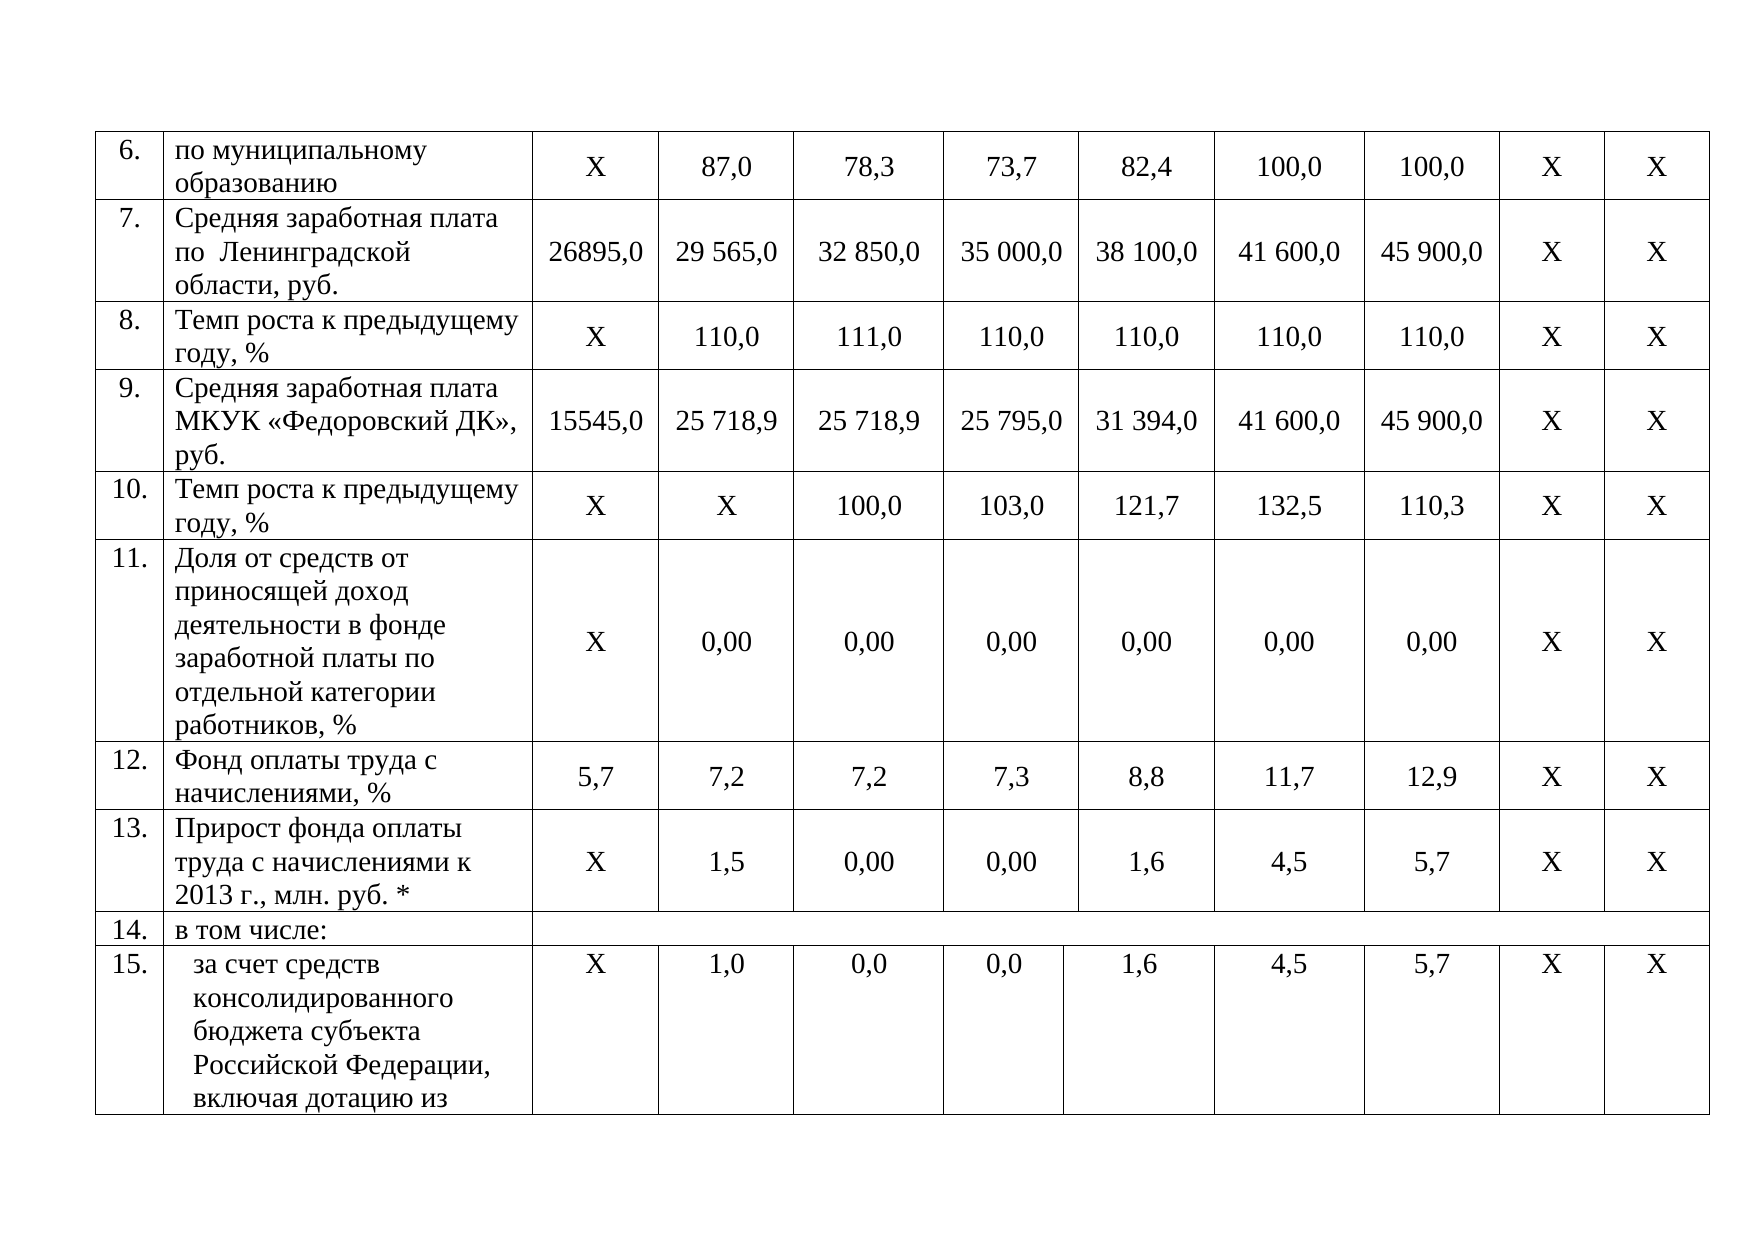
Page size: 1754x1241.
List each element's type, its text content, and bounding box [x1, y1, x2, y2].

table_cell 1,5 [659, 810, 793, 911]
table_cell 15545,0 [533, 370, 658, 471]
table_cell 9. [96, 370, 163, 471]
table_cell 1,0 [659, 946, 793, 1114]
table_cell 0,00 [944, 810, 1078, 911]
table_cell 38 100,0 [1079, 200, 1214, 301]
table_cell 25 795,0 [944, 370, 1078, 471]
table_cell Х [1500, 302, 1604, 369]
table_cell 12. [96, 742, 163, 809]
table_cell 5,7 [533, 742, 658, 809]
table_cell Х [1605, 540, 1709, 741]
table_cell Х [533, 810, 658, 911]
table_cell Темп роста к предыдущему году, % [164, 302, 532, 369]
table_cell 110,0 [1079, 302, 1214, 369]
table_cell 7. [96, 200, 163, 301]
table_cell 12,9 [1365, 742, 1499, 809]
table_cell 82,4 [1079, 132, 1214, 199]
table_cell 5,7 [1365, 810, 1499, 911]
table_cell Х [1500, 540, 1604, 741]
table_cell Х [533, 540, 658, 741]
table_cell 41 600,0 [1215, 200, 1364, 301]
table_cell 11,7 [1215, 742, 1364, 809]
table_cell 87,0 [659, 132, 793, 199]
table_cell [533, 912, 1709, 945]
table_cell 5,7 [1365, 946, 1499, 1114]
table_cell Х [1605, 472, 1709, 539]
table_cell 121,7 [1079, 472, 1214, 539]
table_cell Х [1500, 132, 1604, 199]
table_cell 7,2 [659, 742, 793, 809]
table_cell 0,00 [1215, 540, 1364, 741]
table_cell по муниципальному образованию [164, 132, 532, 199]
table_cell 100,0 [1215, 132, 1364, 199]
table_cell 0,00 [1365, 540, 1499, 741]
table_cell Х [1500, 472, 1604, 539]
table_cell Х [533, 132, 658, 199]
table_cell 45 900,0 [1365, 370, 1499, 471]
table_cell 25 718,9 [794, 370, 943, 471]
table_cell 78,3 [794, 132, 943, 199]
table_cell 29 565,0 [659, 200, 793, 301]
table_cell Х [1605, 810, 1709, 911]
table_cell Х [659, 472, 793, 539]
table_cell 110,0 [659, 302, 793, 369]
table_cell 25 718,9 [659, 370, 793, 471]
table_cell 10. [96, 472, 163, 539]
table_cell 8,8 [1079, 742, 1214, 809]
table_cell 110,0 [944, 302, 1078, 369]
table_cell Прирост фонда оплаты труда с начислениями к 2013 г., млн. руб. * [164, 810, 532, 911]
table_cell в том числе: [164, 912, 532, 945]
table_cell 7,3 [944, 742, 1078, 809]
table_cell 7,2 [794, 742, 943, 809]
table_cell Х [1605, 742, 1709, 809]
table_cell Х [1500, 810, 1604, 911]
table_cell 14. [96, 912, 163, 945]
table_cell Доля от средств от приносящей доход деятельности в фонде заработной платы по отдельной категории работников, % [164, 540, 532, 741]
table_cell 0,00 [794, 540, 943, 741]
table_cell 45 900,0 [1365, 200, 1499, 301]
table_cell Х [1605, 132, 1709, 199]
table_cell Х [1605, 302, 1709, 369]
table_cell 110,0 [1365, 302, 1499, 369]
table_cell Средняя заработная плата по Ленинградской области, руб. [164, 200, 532, 301]
table_cell 103,0 [944, 472, 1078, 539]
table_cell 26895,0 [533, 200, 658, 301]
table_cell 0,0 [944, 946, 1063, 1114]
table_cell 41 600,0 [1215, 370, 1364, 471]
table_cell 0,00 [1079, 540, 1214, 741]
table_cell Х [1605, 370, 1709, 471]
table_cell Х [533, 302, 658, 369]
table_cell 4,5 [1215, 946, 1364, 1114]
table_cell 13. [96, 810, 163, 911]
table_cell 4,5 [1215, 810, 1364, 911]
table_cell Средняя заработная плата МКУК «Федоровский ДК», руб. [164, 370, 532, 471]
table_cell 6. [96, 132, 163, 199]
table_cell 1,6 [1079, 810, 1214, 911]
table_cell Темп роста к предыдущему году, % [164, 472, 532, 539]
table_cell 0,00 [794, 810, 943, 911]
table_cell Фонд оплаты труда с начислениями, % [164, 742, 532, 809]
table_cell Х [1500, 200, 1604, 301]
table_cell 0,00 [944, 540, 1078, 741]
table_cell Х [1500, 742, 1604, 809]
table_cell Х [533, 946, 658, 1114]
table_cell 15. [96, 946, 163, 1114]
table_cell 1,6 [1064, 946, 1214, 1114]
table_cell 0,0 [794, 946, 943, 1114]
table_cell 100,0 [1365, 132, 1499, 199]
table_cell 32 850,0 [794, 200, 943, 301]
table_cell 132,5 [1215, 472, 1364, 539]
table_cell 0,00 [659, 540, 793, 741]
table_cell 11. [96, 540, 163, 741]
table_cell Х [1605, 200, 1709, 301]
table_cell 100,0 [794, 472, 943, 539]
table_cell 8. [96, 302, 163, 369]
table_cell 110,3 [1365, 472, 1499, 539]
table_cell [164, 946, 532, 1114]
table_cell 31 394,0 [1079, 370, 1214, 471]
table_cell Х [1500, 946, 1604, 1114]
table_cell 35 000,0 [944, 200, 1078, 301]
table_cell Х [533, 472, 658, 539]
table_cell 73,7 [944, 132, 1078, 199]
table_cell 111,0 [794, 302, 943, 369]
table_cell 110,0 [1215, 302, 1364, 369]
table_cell Х [1500, 370, 1604, 471]
table_cell Х [1605, 946, 1709, 1114]
